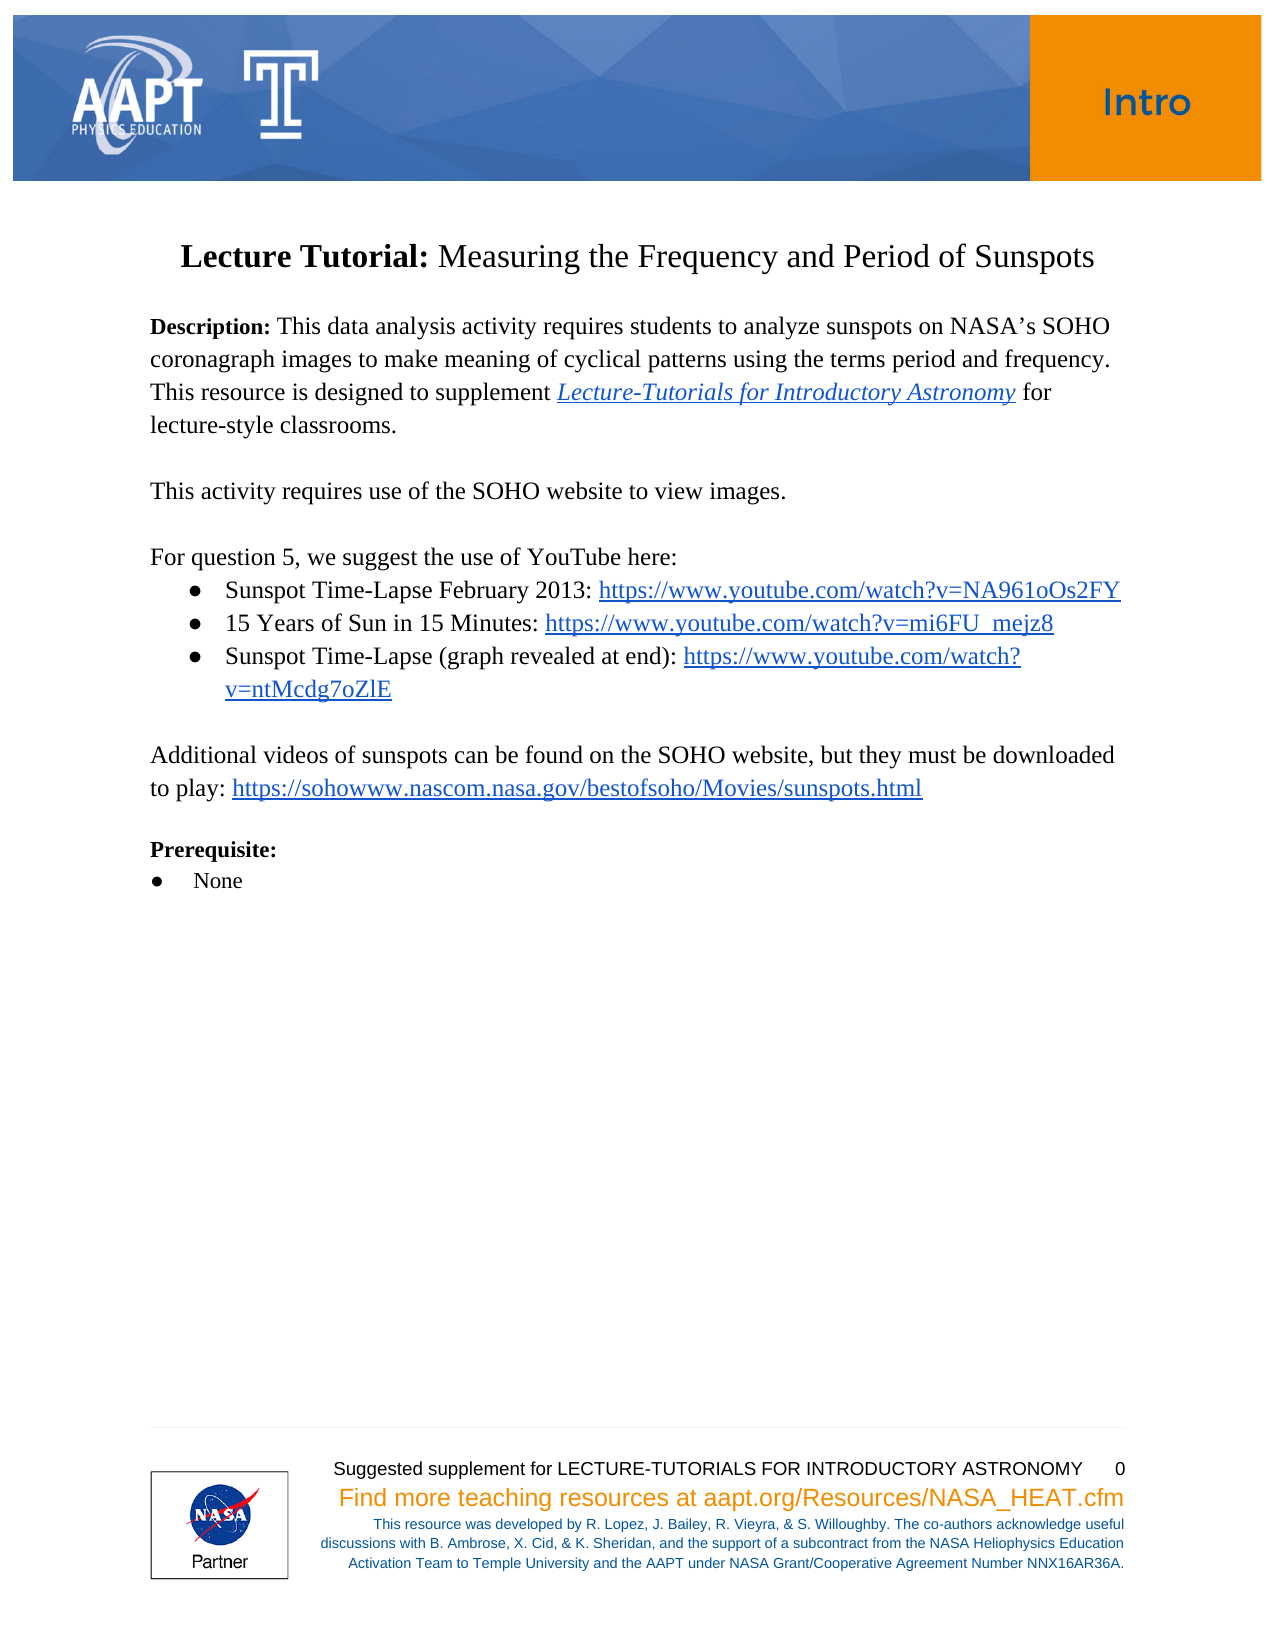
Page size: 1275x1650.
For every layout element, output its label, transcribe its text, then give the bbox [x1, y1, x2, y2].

list Sunspot Time-Lapse (graph revealed at end): https://www.youtube.com/watch?v=ntMcdg7oZlE [187, 641, 1125, 703]
text Description: This data analysis activity requires students to analyze sunspots on NASA’s SOHO coronagraph images to make meaning of cyclical patterns using the terms period and frequency. This resource is designed to supplement Lecture-Tutorials for Introductory Astronomy for lecture-style classrooms. [150, 311, 1125, 439]
picture [11, 15, 1261, 181]
text ● None [150, 867, 1125, 893]
text For question 5, we suggest the use of YouTube here: [150, 542, 1125, 571]
picture [150, 1470, 289, 1580]
text Lecture Tutorial: Measuring the Frequency and Period of Sunspots [150, 237, 1125, 275]
text Prerequisite: [150, 837, 1125, 863]
list 15 Years of Sun in 15 Minutes: https://www.youtube.com/watch?v=mi6FU_mejz8 [187, 608, 1125, 637]
text Additional videos of sunspots can be found on the SOHO website, but they must be downloaded to play: https://sohowww.nascom.nasa.gov/bestofsoho/Movies/sunspots.html [150, 740, 1125, 802]
text This activity requires use of the SOHO website to view images. [150, 476, 1125, 505]
list Sunspot Time-Lapse February 2013: https://www.youtube.com/watch?v=NA961oOs2FY [187, 575, 1125, 604]
